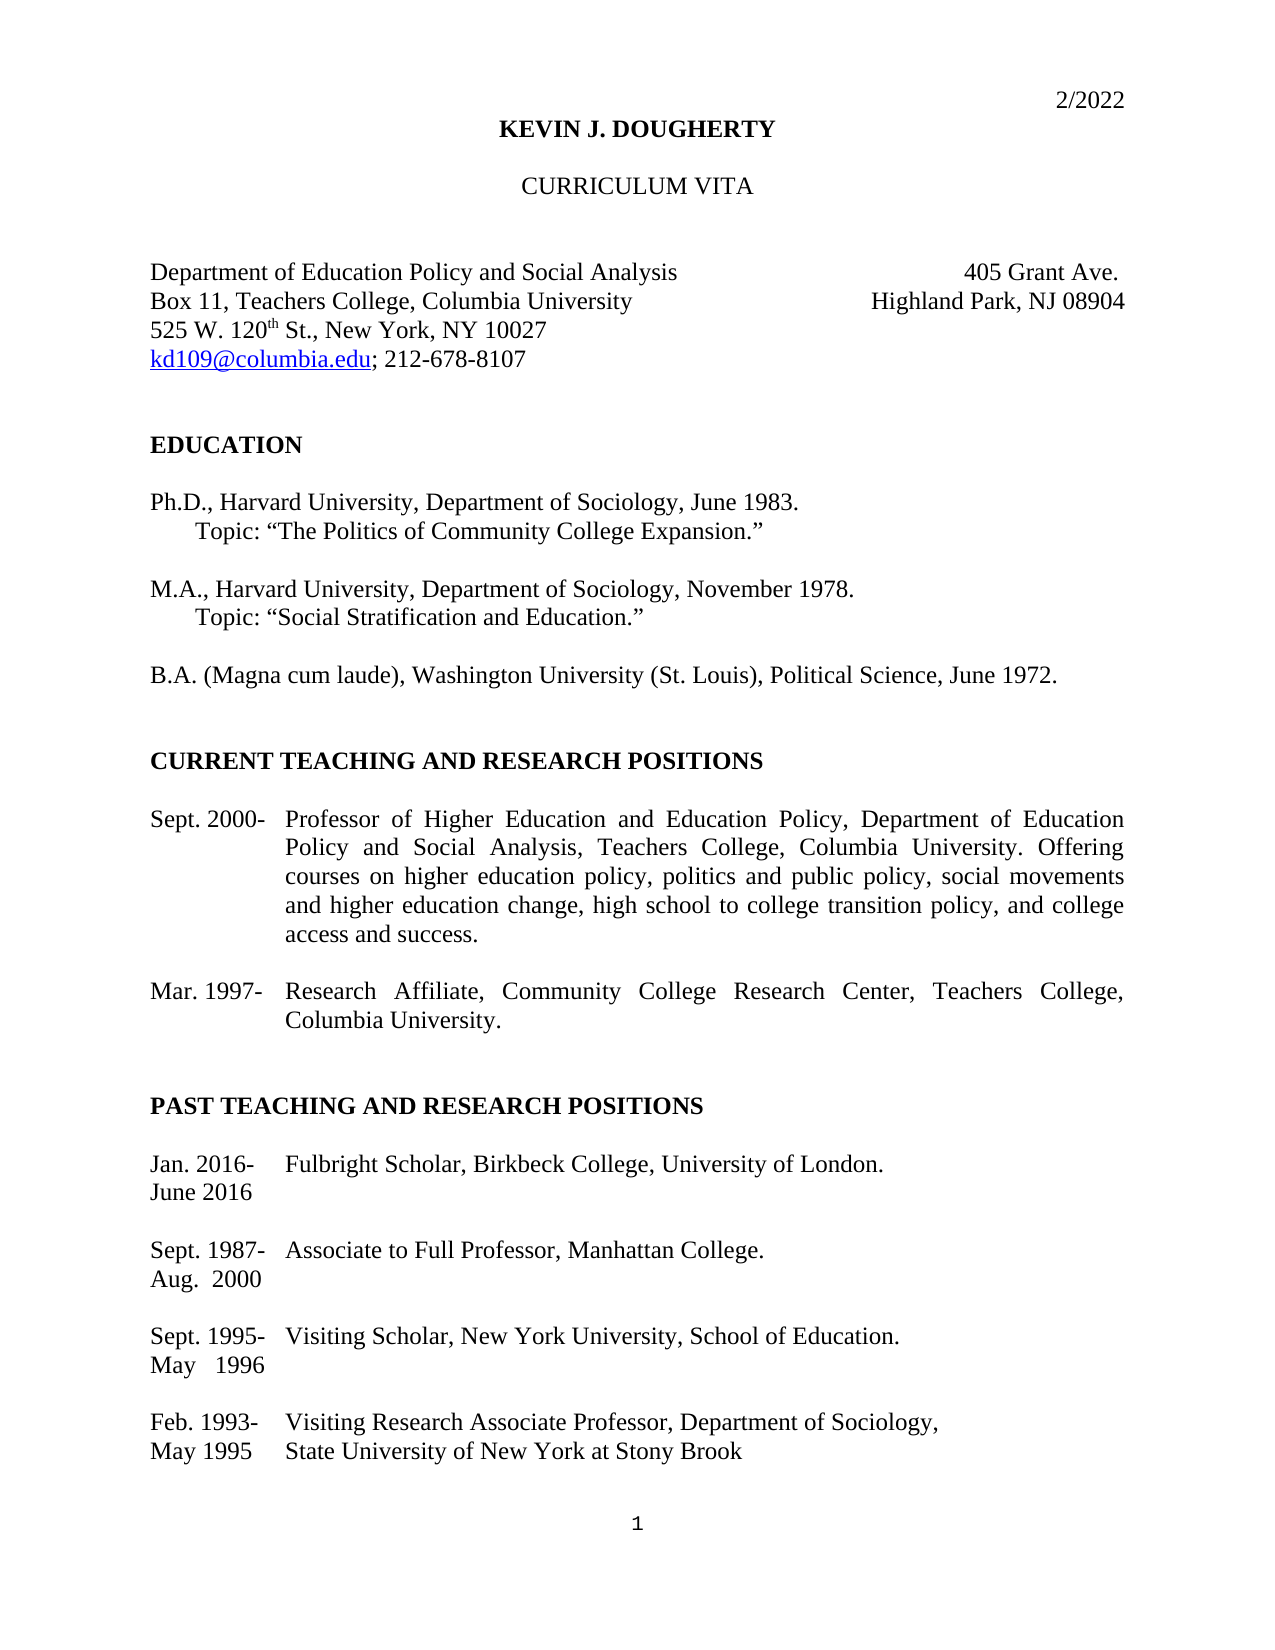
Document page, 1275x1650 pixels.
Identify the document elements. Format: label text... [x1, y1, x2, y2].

text Feb. 1993- Visiting Research Associate Professor, Department of Sociology, [150, 1407, 1125, 1436]
text May 1995 State University of New York at Stony Brook [150, 1436, 1125, 1465]
text 2/2022 [150, 85, 1125, 114]
text 525 W. 120th St., New York, NY 10027 [150, 315, 1125, 344]
text kd109@columbia.edu; 212-678-8107 [150, 344, 1125, 372]
text Jan. 2016- Fulbright Scholar, Birkbeck College, University of London. [150, 1149, 1125, 1177]
text Aug. 2000 [150, 1264, 1125, 1292]
text Mar. 1997- Research Affiliate, Community College Research Center, Teachers College, Columbia University. [150, 976, 1125, 1034]
text PAST TEACHING AND RESEARCH POSITIONS [150, 1091, 1125, 1120]
text Box 11, Teachers College, Columbia University Highland Park, NJ 08904 [150, 286, 1125, 315]
text KEVIN J. DOUGHERTY [150, 114, 1125, 142]
text M.A., Harvard University, Department of Sociology, November 1978. [150, 574, 1125, 602]
text May 1996 [150, 1350, 1125, 1379]
text CURRENT TEACHING AND RESEARCH POSITIONS [150, 746, 1125, 775]
text Department of Education Policy and Social Analysis 405 Grant Ave. [150, 257, 1125, 286]
text Sept. 1995- Visiting Scholar, New York University, School of Education. [150, 1321, 1125, 1350]
text Topic: “Social Stratification and Education.” [150, 602, 1125, 631]
text EDUCATION [150, 430, 1125, 459]
text Sept. 1987- Associate to Full Professor, Manhattan College. [150, 1235, 1125, 1264]
text B.A. (Magna cum laude), Washington University (St. Louis), Political Science, June 1972. [150, 660, 1125, 689]
text Sept. 2000- Professor of Higher Education and Education Policy, Department of Education Policy and Social Analysis, Teachers College, Columbia University. Offering courses on higher education policy, politics and public policy, social movements and higher education change, high school to college transition policy, and college access and success. [150, 804, 1125, 947]
text CURRICULUM VITA [150, 171, 1125, 200]
text June 2016 [150, 1177, 1125, 1206]
text Ph.D., Harvard University, Department of Sociology, June 1983. [150, 487, 1125, 516]
text Topic: “The Politics of Community College Expansion.” [150, 516, 1125, 545]
